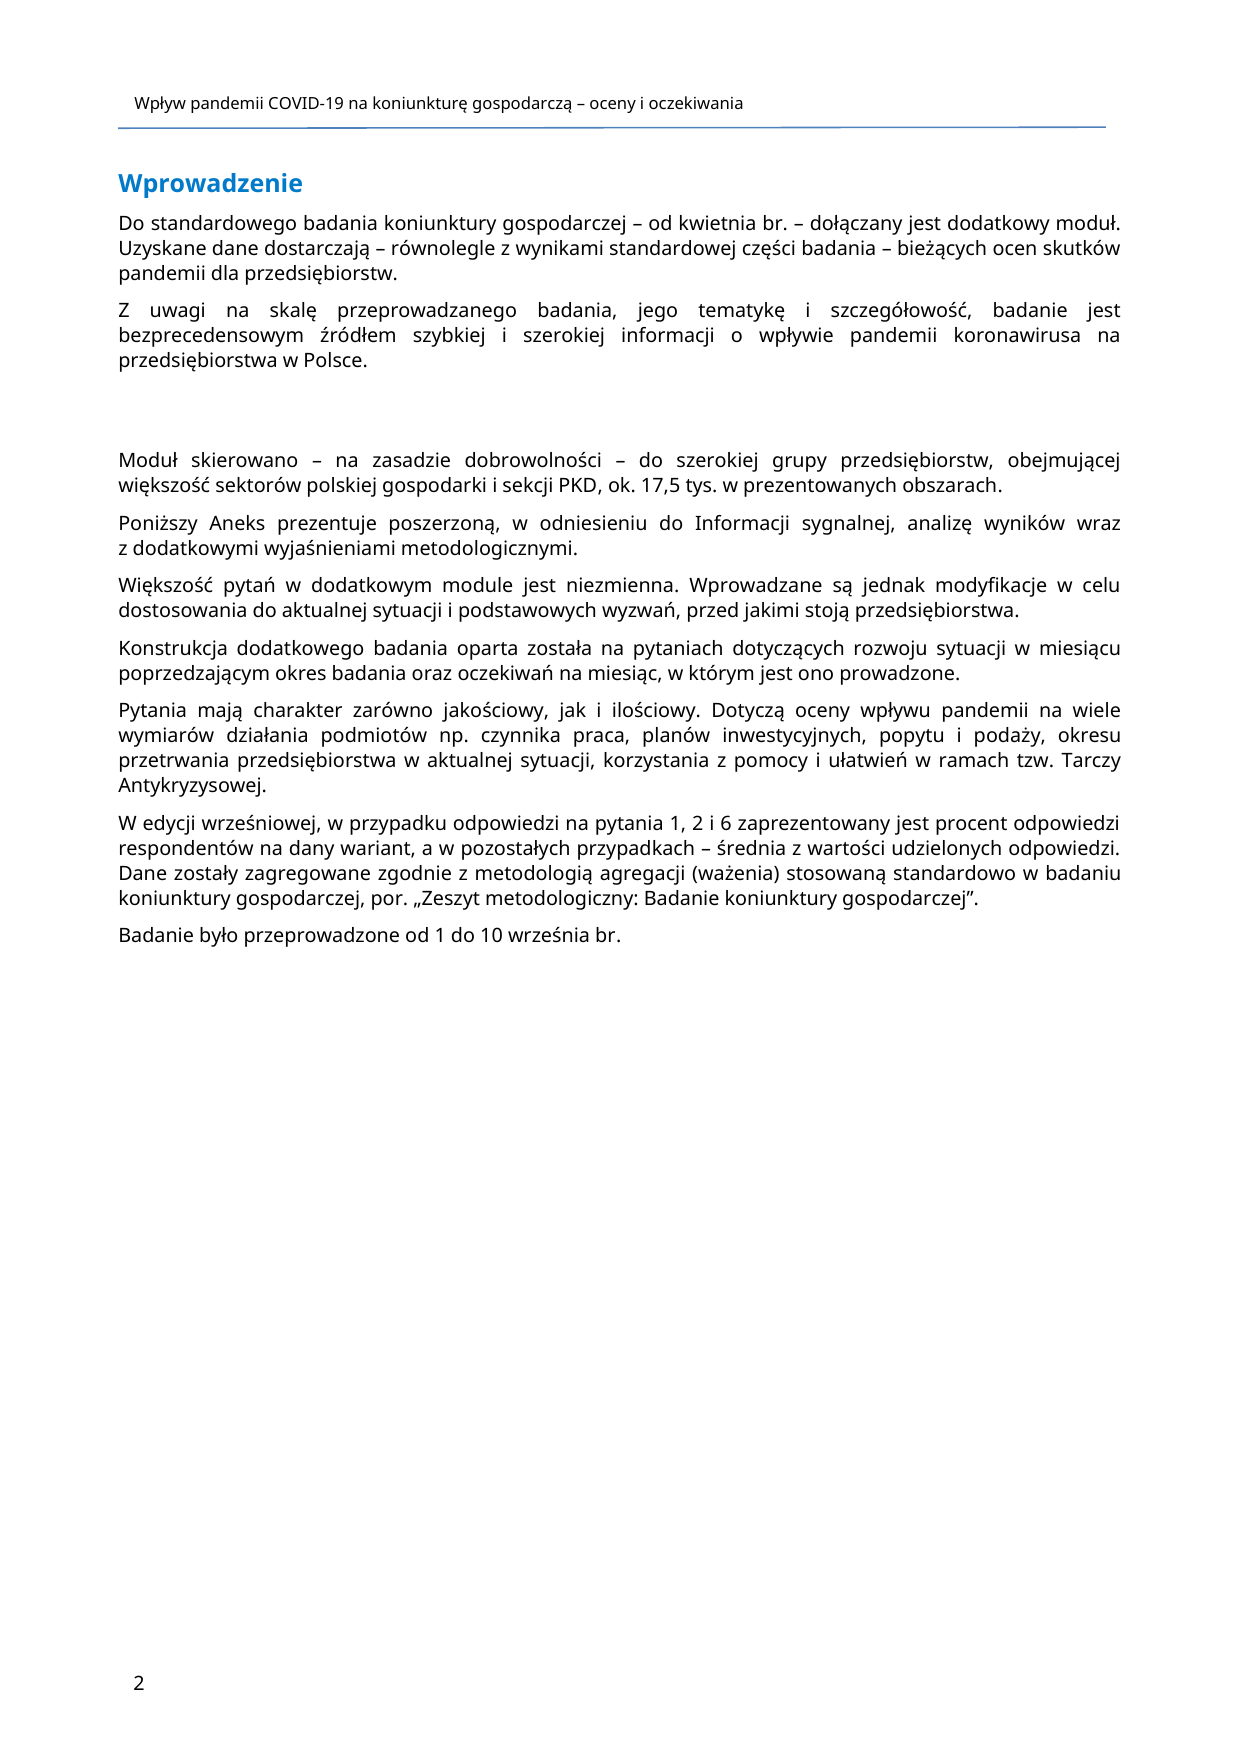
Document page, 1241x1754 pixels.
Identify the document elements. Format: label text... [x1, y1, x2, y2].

text Z uwagi na skalę przeprowadzanego badania, jego tematykę i szczegółowość, badanie jest bezprecedensowym źródłem szybkiej i szerokiej informacji o wpływie pandemii koronawirusa na przedsiębiorstwa w Polsce. [118, 298, 1122, 373]
text Do standardowego badania koniunktury gospodarczej – od kwietnia br. – dołączany jest dodatkowy moduł. Uzyskane dane dostarczają – równolegle z wynikami standardowej części badania – bieżących ocen skutków pandemii dla przedsiębiorstw. [118, 210, 1122, 285]
subtitle Wprowadzenie [118, 173, 1122, 198]
text Moduł skierowano – na zasadzie dobrowolności – do szerokiej grupy przedsiębiorstw, obejmującej większość sektorów polskiej gospodarki i sekcji PKD, ok. 17,5 tys. w prezentowanych obszarach. [118, 448, 1122, 498]
text Poniższy Aneks prezentuje poszerzoną, w odniesieniu do Informacji sygnalnej, analizę wyników wraz z dodatkowymi wyjaśnieniami metodologicznymi. [118, 510, 1122, 560]
text Większość pytań w dodatkowym module jest niezmienna. Wprowadzane są jednak modyfikacje w celu dostosowania do aktualnej sytuacji i podstawowych wyzwań, przed jakimi stoją przedsiębiorstwa. [118, 573, 1122, 623]
text Badanie było przeprowadzone od 1 do 10 września br. [118, 923, 1122, 948]
text Konstrukcja dodatkowego badania oparta została na pytaniach dotyczących rozwoju sytuacji w miesiącu poprzedzającym okres badania oraz oczekiwań na miesiąc, w którym jest ono prowadzone. [118, 635, 1122, 685]
text W edycji wrześniowej, w przypadku odpowiedzi na pytania 1, 2 i 6 zaprezentowany jest procent odpowiedzi respondentów na dany wariant, a w pozostałych przypadkach – średnia z wartości udzielonych odpowiedzi. Dane zostały zagregowane zgodnie z metodologią agregacji (ważenia) stosowaną standardowo w badaniu koniunktury gospodarczej, por. „Zeszyt metodologiczny: Badanie koniunktury gospodarczej”. [118, 810, 1122, 910]
text Pytania mają charakter zarówno jakościowy, jak i ilościowy. Dotyczą oceny wpływu pandemii na wiele wymiarów działania podmiotów np. czynnika praca, planów inwestycyjnych, popytu i podaży, okresu przetrwania przedsiębiorstwa w aktualnej sytuacji, korzystania z pomocy i ułatwień w ramach tzw. Tarczy Antykryzysowej. [118, 698, 1122, 798]
